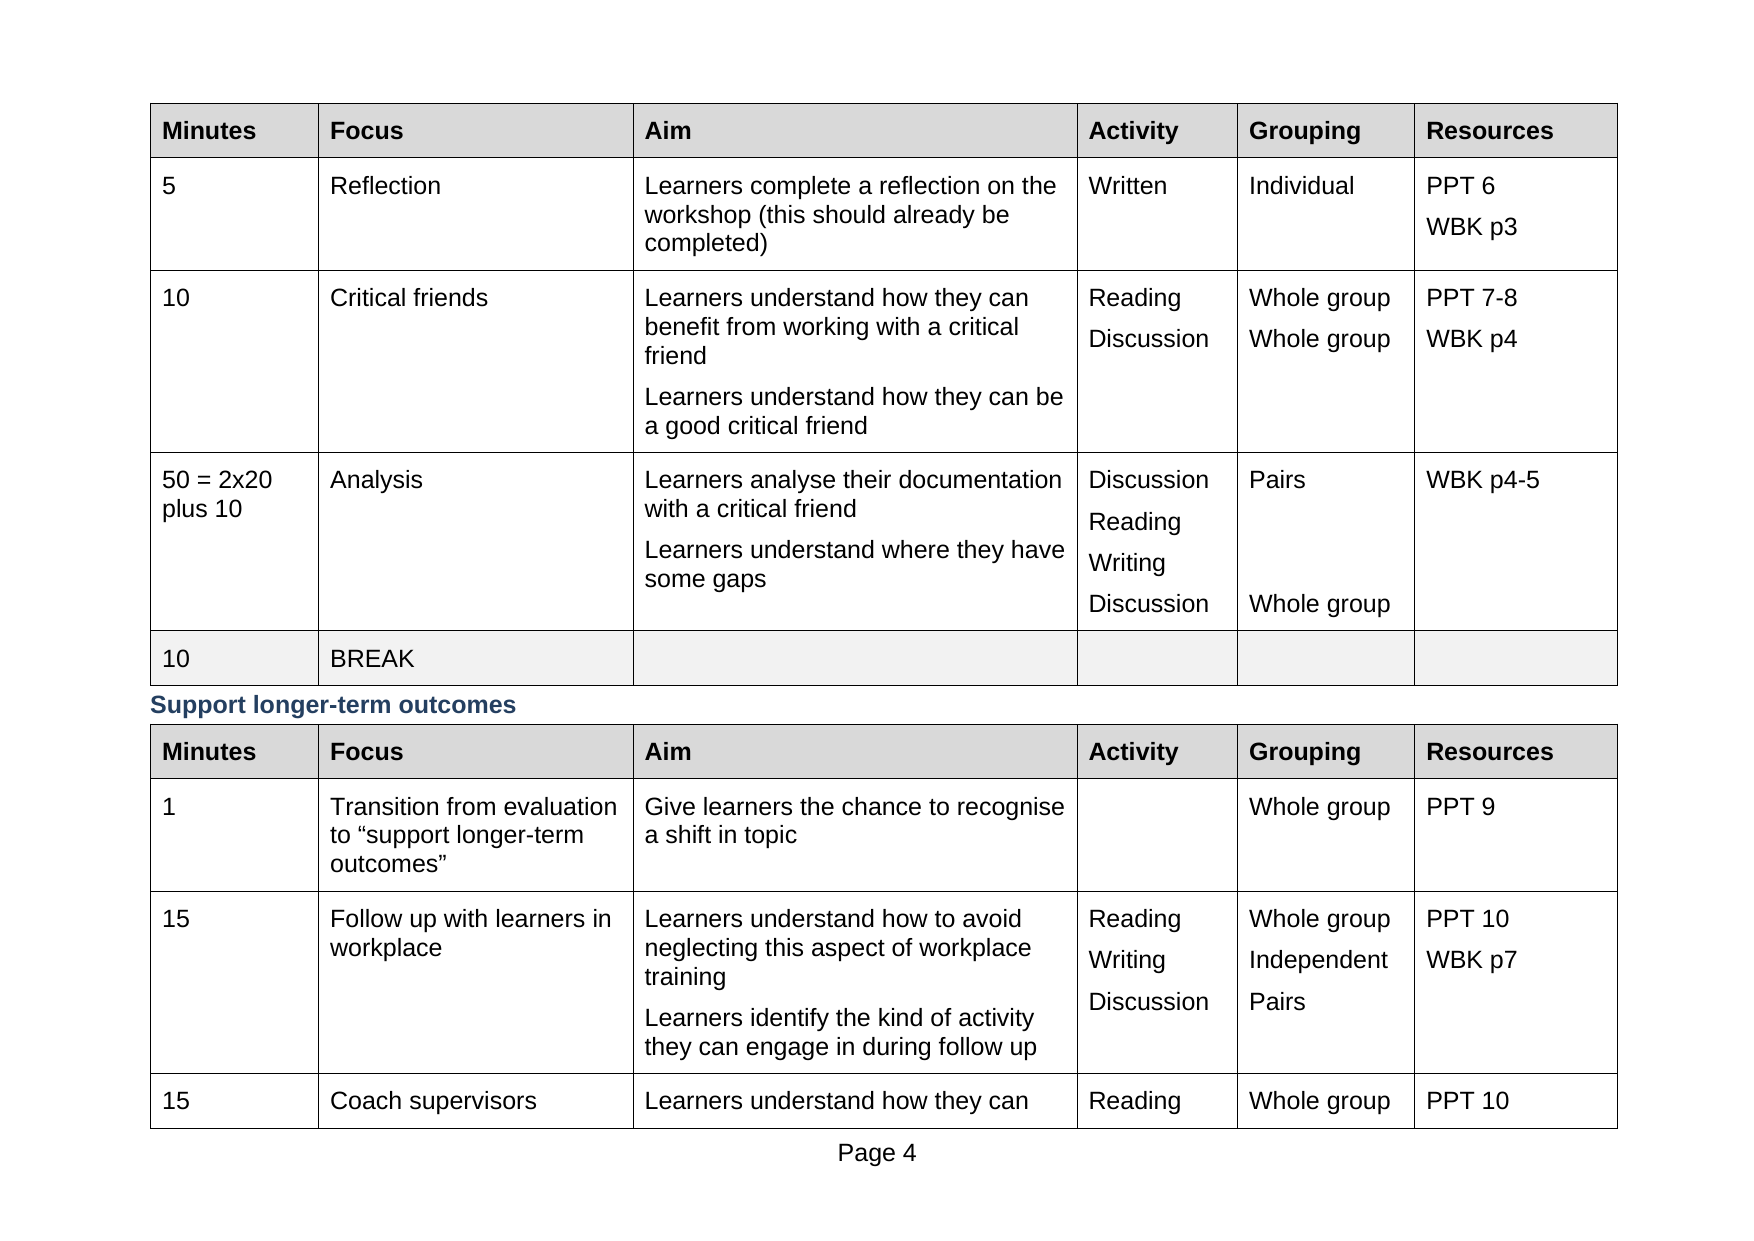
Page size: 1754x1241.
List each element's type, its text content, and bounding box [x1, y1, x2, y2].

table_cell [1078, 631, 1237, 685]
table_cell Written [1078, 158, 1237, 269]
table_cell Coach supervisors [319, 1074, 633, 1128]
table_cell Learners complete a reflection on the workshop (this should already be completed) [634, 158, 1077, 269]
table_cell Give learners the chance to recognise a shift in topic [634, 779, 1077, 891]
table_cell PPT 10 WBK p8 [1415, 1074, 1617, 1128]
table_cell Whole group Independent Pairs [1238, 1074, 1414, 1128]
table_cell Learners understand how to avoid neglecting this aspect of workplace training Learners identify the kind of activity they can engage in during follow up [634, 892, 1077, 1073]
table_cell 15 [151, 1074, 318, 1128]
table_header Focus [319, 725, 633, 778]
table_cell Reading Writing Discussion [1078, 892, 1237, 1073]
table_cell Individual [1238, 158, 1414, 269]
table_cell 10 [151, 271, 318, 452]
table_cell 10 [151, 631, 318, 685]
table_cell Learners analyse their documentation with a critical friend Learners understand where they have some gaps [634, 453, 1077, 630]
table_header Minutes [151, 104, 318, 157]
table_header Activity [1078, 725, 1237, 778]
table_header Grouping [1238, 725, 1414, 778]
table_cell Whole group Whole group [1238, 271, 1414, 452]
table_cell Whole group Independent Pairs [1238, 892, 1414, 1073]
table_cell Discussion Reading Writing Discussion [1078, 453, 1237, 630]
table_cell Reflection [319, 158, 633, 269]
table_cell Reading Writing Discussion [1078, 1074, 1237, 1128]
table_cell Critical friends [319, 271, 633, 452]
table_cell Reading Discussion [1078, 271, 1237, 452]
table_header Focus [319, 104, 633, 157]
table_cell PPT 9 [1415, 779, 1617, 891]
table_cell 50 = 2x20 plus 10 [151, 453, 318, 630]
table_cell 15 [151, 892, 318, 1073]
table_cell Transition from evaluation to “support longer-term outcomes” [319, 779, 633, 891]
table_header Aim [634, 104, 1077, 157]
table_cell [1415, 631, 1617, 685]
table_cell BREAK [319, 631, 633, 685]
table_cell 1 [151, 779, 318, 891]
table_cell Learners understand how they can benefit from working with a critical friend Learners understand how they can be a good critical friend [634, 271, 1077, 452]
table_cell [634, 1074, 1077, 1128]
table_cell [634, 631, 1077, 685]
table_cell Follow up with learners in workplace [319, 892, 633, 1073]
table_cell [1238, 631, 1414, 685]
table_header Resources [1415, 104, 1617, 157]
table_cell PPT 7-8 WBK p4 [1415, 271, 1617, 452]
table_cell Analysis [319, 453, 633, 630]
table_cell PPT 10 WBK p7 [1415, 892, 1617, 1073]
table_header Aim [634, 725, 1077, 778]
table_cell Whole group [1238, 779, 1414, 891]
table_cell Pairs Whole group [1238, 453, 1414, 630]
table_header Resources [1415, 725, 1617, 778]
table_header Minutes [151, 725, 318, 778]
table_cell WBK p4-5 [1415, 453, 1617, 630]
table_header Grouping [1238, 104, 1414, 157]
table_cell [1078, 779, 1237, 891]
subtitle Support longer-term outcomes [150, 690, 1604, 719]
table_cell PPT 6 WBK p3 [1415, 158, 1617, 269]
table_header Activity [1078, 104, 1237, 157]
table_cell 5 [151, 158, 318, 269]
